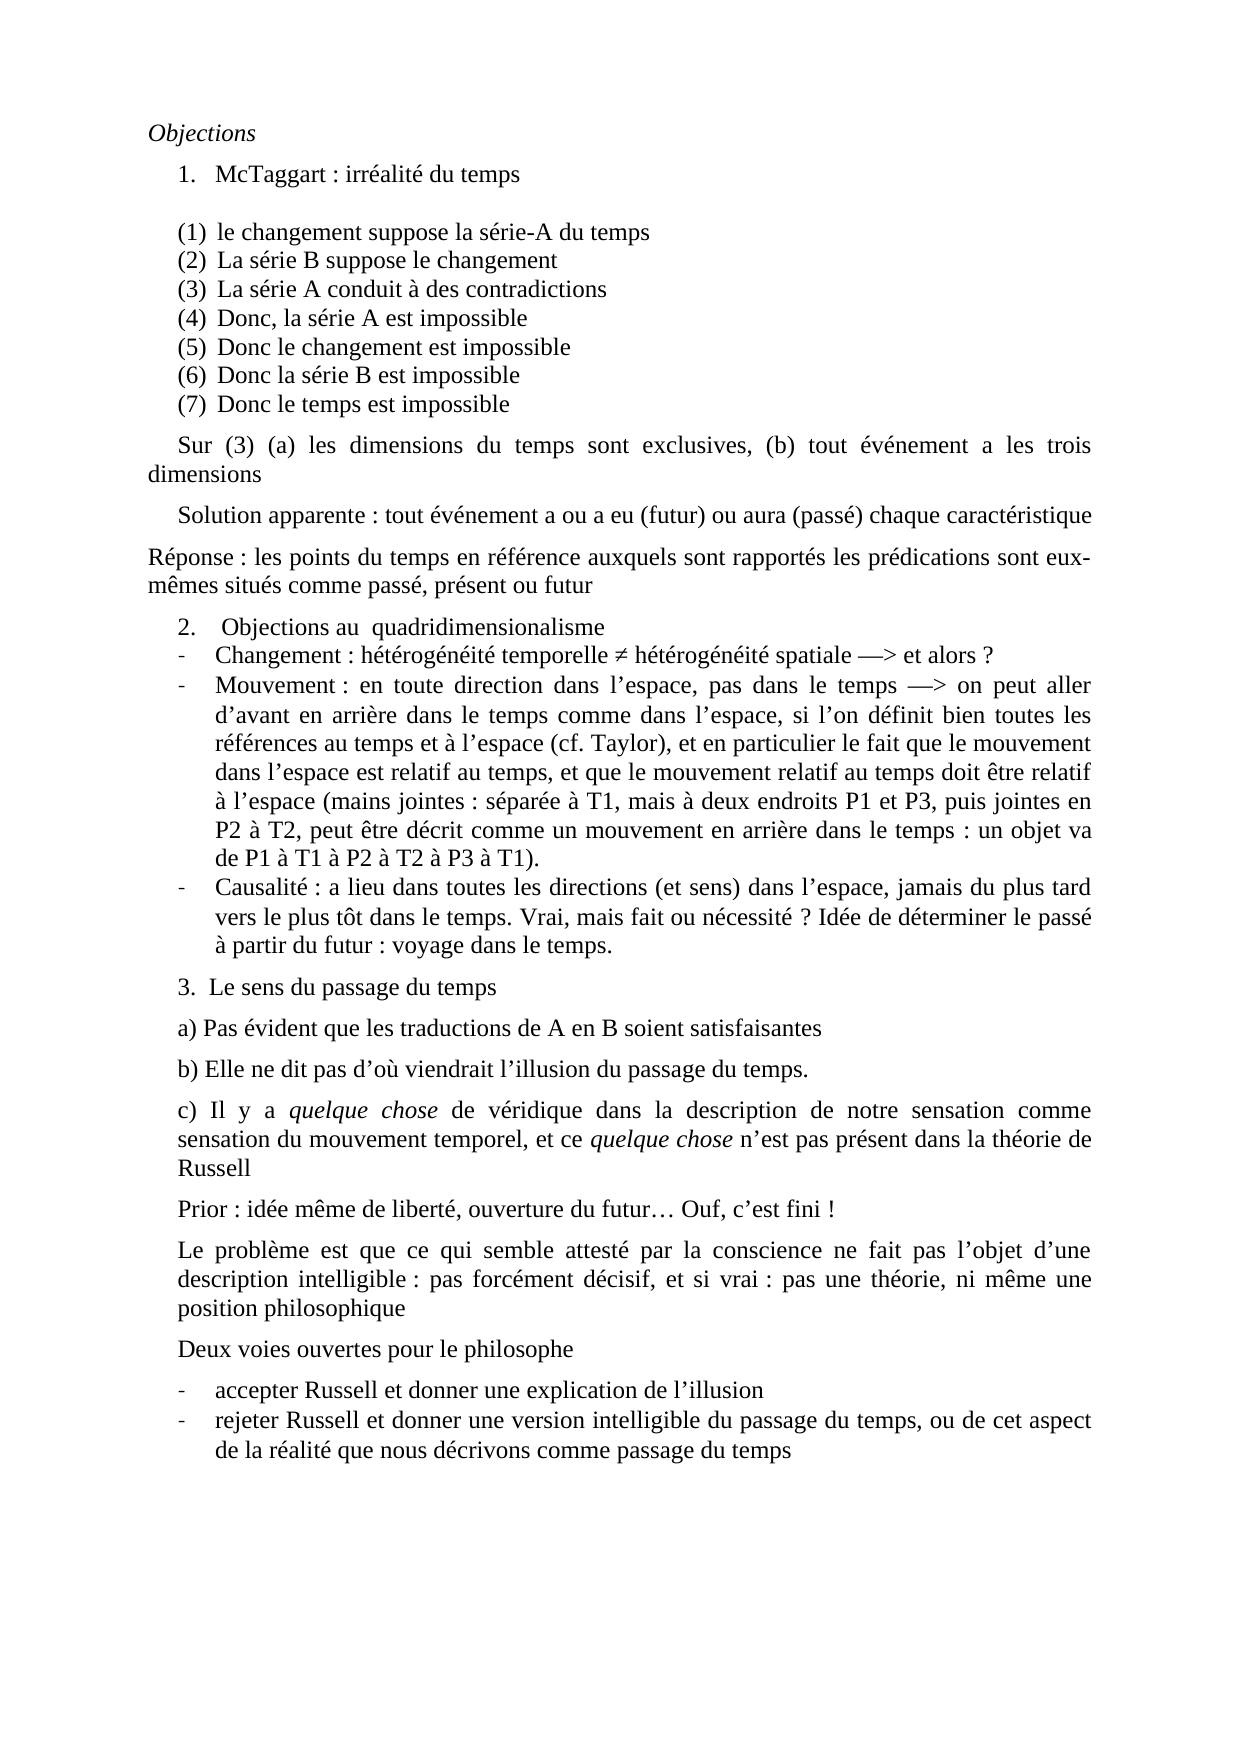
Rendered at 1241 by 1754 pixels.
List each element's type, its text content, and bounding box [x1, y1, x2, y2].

list Objections au quadridimensionalisme [177, 612, 1092, 641]
list Donc, la série A est impossible [177, 303, 1092, 332]
text 3. Le sens du passage du temps [177, 972, 1092, 1001]
text Le problème est que ce qui semble attesté par la conscience ne fait pas l’objet d’une description intelligible : pas forcément décisif, et si vrai : pas une théorie, ni même une position philosophique [177, 1236, 1092, 1322]
list Mouvement : en toute direction dans l’espace, pas dans le temps —> on peut aller d’avant en arrière dans le temps comme dans l’espace, si l’on définit bien toutes les références au temps et à l’espace (cf. Taylor), et en particulier le fait que le mouvement dans l’espace est relatif au temps, et que le mouvement relatif au temps doit être relatif à l’espace (mains jointes : séparée à T1, mais à deux endroits P1 et P3, puis jointes en P2 à T2, peut être décrit comme un mouvement en arrière dans le temps : un objet va de P1 à T1 à P2 à T2 à P3 à T1). [177, 670, 1092, 872]
list Causalité : a lieu dans toutes les directions (et sens) dans l’espace, jamais du plus tard vers le plus tôt dans le temps. Vrai, mais fait ou nécessité ? Idée de déterminer le passé à partir du futur : voyage dans le temps. [177, 872, 1092, 959]
text Solution apparente : tout événement a ou a eu (futur) ou aura (passé) chaque caractéristique [148, 501, 1092, 529]
text Objections [148, 118, 1092, 147]
text Réponse : les points du temps en référence auxquels sont rapportés les prédications sont eux-mêmes situés comme passé, présent ou futur [148, 542, 1092, 599]
text a) Pas évident que les traductions de A en B soient satisfaisantes [148, 1013, 1092, 1042]
text c) Il y a quelque chose de véridique dans la description de notre sensation comme sensation du mouvement temporel, et ce quelque chose n’est pas présent dans la théorie de Russell [177, 1096, 1092, 1182]
text Sur (3) (a) les dimensions du temps sont exclusives, (b) tout événement a les trois dimensions [148, 431, 1092, 488]
list Donc le temps est impossible [177, 389, 1092, 418]
text Deux voies ouvertes pour le philosophe [177, 1334, 1092, 1363]
list La série A conduit à des contradictions [177, 274, 1092, 303]
list La série B suppose le changement [177, 246, 1092, 274]
list Donc la série B est impossible [177, 361, 1092, 389]
list rejeter Russell et donner une version intelligible du passage du temps, ou de cet aspect de la réalité que nous décrivons comme passage du temps [177, 1405, 1092, 1463]
list Changement : hétérogénéité temporelle ≠ hétérogénéité spatiale —> et alors ? [177, 641, 1092, 670]
list Donc le changement est impossible [177, 332, 1092, 361]
text Prior : idée même de liberté, ouverture du futur… Ouf, c’est fini ! [177, 1194, 1092, 1223]
text b) Elle ne dit pas d’où viendrait l’illusion du passage du temps. [177, 1054, 1092, 1083]
list accepter Russell et donner une explication de l’illusion [177, 1376, 1092, 1405]
list le changement suppose la série-A du temps [177, 217, 1092, 246]
list McTaggart : irréalité du temps [177, 159, 1092, 188]
